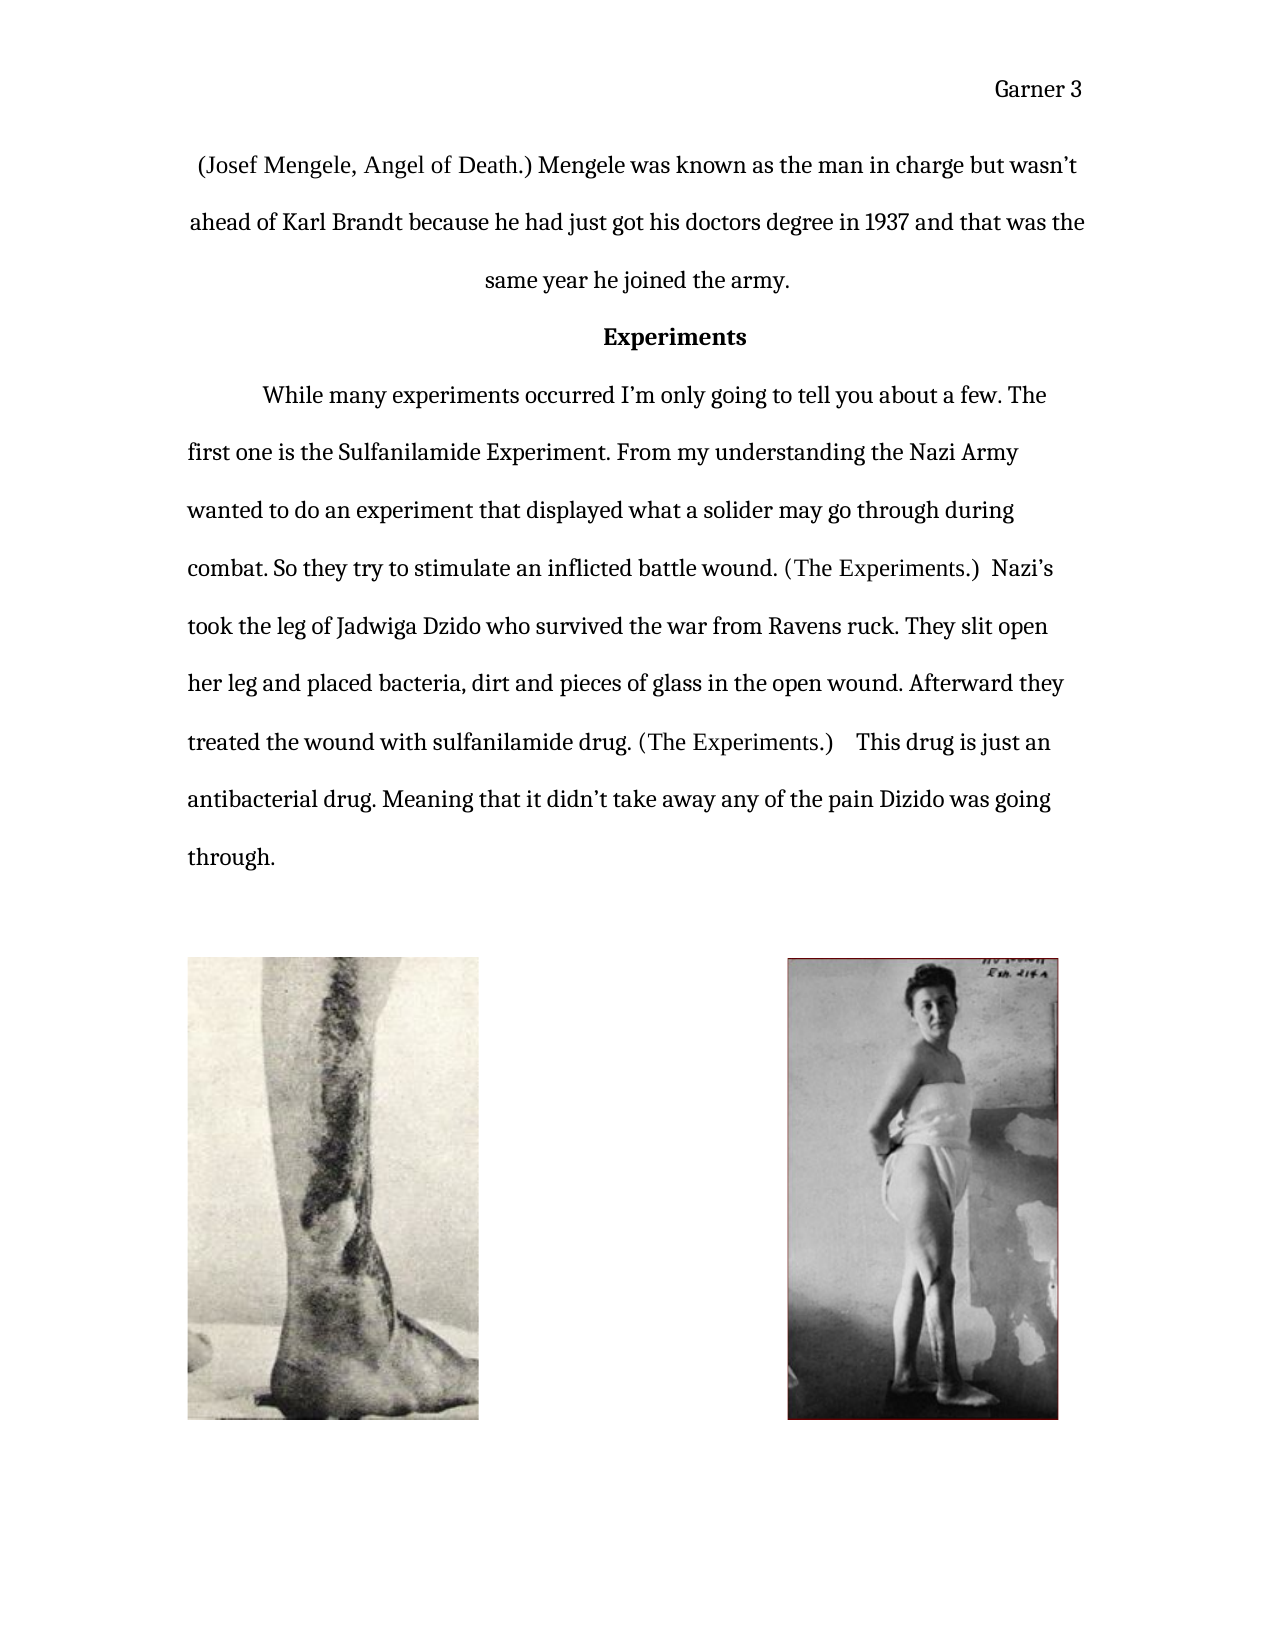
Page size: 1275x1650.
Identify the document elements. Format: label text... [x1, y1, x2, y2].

text While many experiments occurred I’m only going to tell you about a few. The first one is the Sulfanilamide Experiment. From my understanding the Nazi Army wanted to do an experiment that displayed what a solider may go through during combat. So they try to stimulate an inflicted battle wound. (The Experiments.) Nazi’s took the leg of Jadwiga Dzido who survived the war from Ravens ruck. They slit open her leg and placed bacteria, dirt and pieces of glass in the open wound. Afterward they treated the wound with sulfanilamide drug. (The Experiments.) This drug is just an antibacterial drug. Meaning that it didn’t take away any of the pain Dizido was going through. [187, 381, 1087, 871]
picture [187, 957, 479, 1420]
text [187, 150, 1087, 294]
text Experiments [187, 323, 1087, 352]
picture [787, 958, 1059, 1420]
